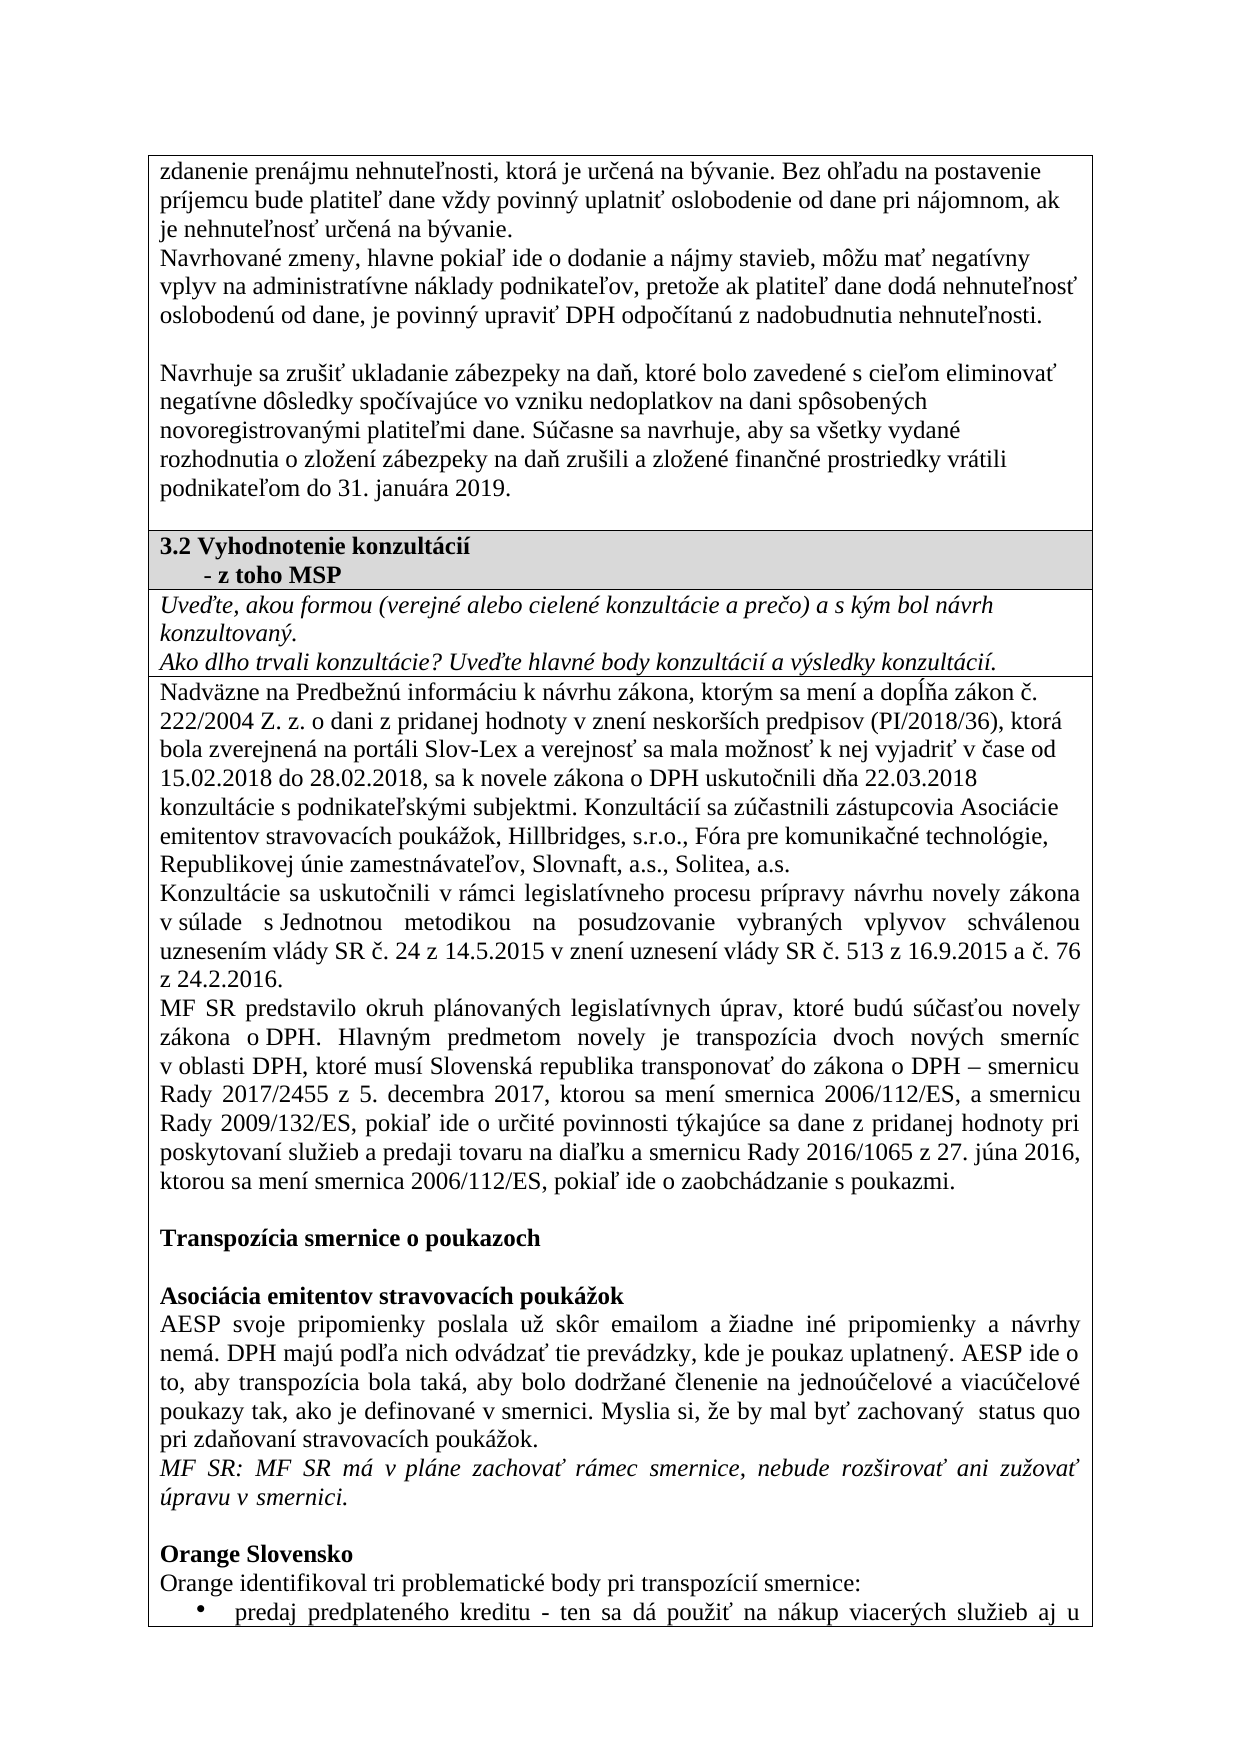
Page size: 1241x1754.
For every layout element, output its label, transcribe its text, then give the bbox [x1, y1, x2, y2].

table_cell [149, 677, 1092, 1626]
table_cell Uveďte, akou formou (verejné alebo cielené konzultácie a prečo) a s kým bol návrh konzultovaný. Ako dlho trvali konzultácie? Uveďte hlavné body konzultácií a výsledky konzultácií. [149, 590, 1092, 676]
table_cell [149, 156, 1092, 530]
table_cell 3.2 Vyhodnotenie konzultácií - z toho MSP [149, 531, 1092, 589]
